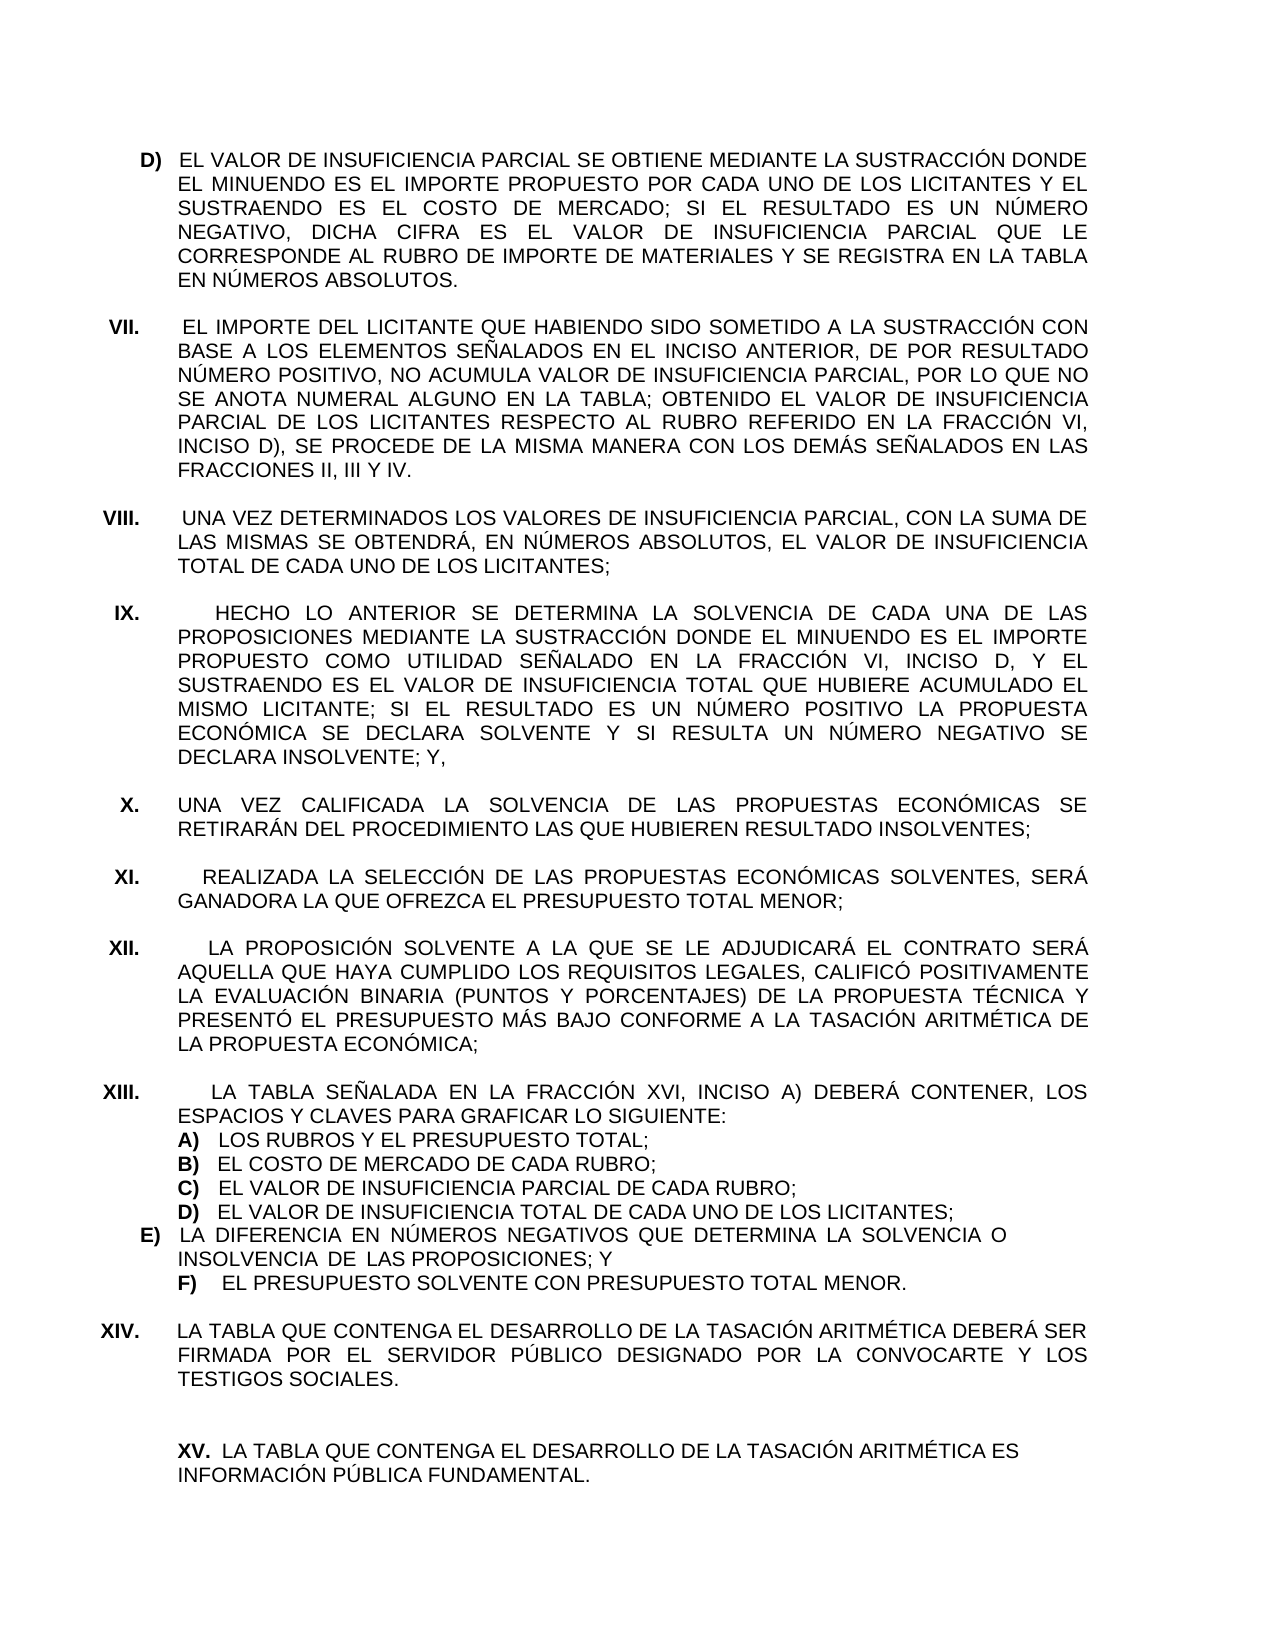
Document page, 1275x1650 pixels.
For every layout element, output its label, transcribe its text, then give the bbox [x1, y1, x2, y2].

text VIII. UNA VEZ DETERMINADOS LOS VALORES DE INSUFICIENCIA PARCIAL, CON LA SUMA DE LAS MISMAS SE OBTENDRÁ, EN NÚMEROS ABSOLUTOS, EL VALOR DE INSUFICIENCIA TOTAL DE CADA UNO DE LOS LICITANTES; [103, 506, 1088, 577]
text X. UNA VEZ CALIFICADA LA SOLVENCIA DE LAS PROPUESTAS ECONÓMICAS SE RETIRARÁN DEL PROCEDIMIENTO LAS QUE HUBIEREN RESULTADO INSOLVENTES; [120, 793, 1088, 841]
text XIII. LA TABLA SEÑALADA EN LA FRACCIÓN XVI, INCISO A) DEBERÁ CONTENER, LOS ESPACIOS Y CLAVES PARA GRAFICAR LO SIGUIENTE: [103, 1080, 1088, 1128]
text XI. REALIZADA LA SELECCIÓN DE LAS PROPUESTAS ECONÓMICAS SOLVENTES, SERÁ GANADORA LA QUE OFREZCA EL PRESUPUESTO TOTAL MENOR; [114, 864, 1088, 912]
text D) EL VALOR DE INSUFICIENCIA TOTAL DE CADA UNO DE LOS LICITANTES; [177, 1199, 1100, 1223]
text A) LOS RUBROS Y EL PRESUPUESTO TOTAL; [177, 1128, 1100, 1152]
text XII. LA PROPOSICIÓN SOLVENTE A LA QUE SE LE ADJUDICARÁ EL CONTRATO SERÁ AQUELLA QUE HAYA CUMPLIDO LOS REQUISITOS LEGALES, CALIFICÓ POSITIVAMENTE LA EVALUACIÓN BINARIA (PUNTOS Y PORCENTAJES) DE LA PROPUESTA TÉCNICA Y PRESENTÓ EL PRESUPUESTO MÁS BAJO CONFORME A LA TASACIÓN ARITMÉTICA DE LA PROPUESTA ECONÓMICA; [108, 936, 1089, 1056]
text XIV. LA TABLA QUE CONTENGA EL DESARROLLO DE LA TASACIÓN ARITMÉTICA DEBERÁ SER FIRMADA POR EL SERVIDOR PÚBLICO DESIGNADO POR LA CONVOCARTE Y LOS TESTIGOS SOCIALES. [100, 1319, 1088, 1391]
text IX. HECHO LO ANTERIOR SE DETERMINA LA SOLVENCIA DE CADA UNA DE LAS PROPOSICIONES MEDIANTE LA SUSTRACCIÓN DONDE EL MINUENDO ES EL IMPORTE PROPUESTO COMO UTILIDAD SEÑALADO EN LA FRACCIÓN VI, INCISO D, Y EL SUSTRAENDO ES EL VALOR DE INSUFICIENCIA TOTAL QUE HUBIERE ACUMULADO EL MISMO LICITANTE; SI EL RESULTADO ES UN NÚMERO POSITIVO LA PROPUESTA ECONÓMICA SE DECLARA SOLVENTE Y SI RESULTA UN NÚMERO NEGATIVO SE DECLARA INSOLVENTE; Y, [114, 601, 1088, 769]
text XV. LA TABLA QUE CONTENGA EL DESARROLLO DE LA TASACIÓN ARITMÉTICA ES INFORMACIÓN PÚBLICA FUNDAMENTAL. [177, 1439, 1100, 1487]
text D) EL VALOR DE INSUFICIENCIA PARCIAL SE OBTIENE MEDIANTE LA SUSTRACCIÓN DONDE EL MINUENDO ES EL IMPORTE PROPUESTO POR CADA UNO DE LOS LICITANTES Y EL SUSTRAENDO ES EL COSTO DE MERCADO; SI EL RESULTADO ES UN NÚMERO NEGATIVO, DICHA CIFRA ES EL VALOR DE INSUFICIENCIA PARCIAL QUE LE CORRESPONDE AL RUBRO DE IMPORTE DE MATERIALES Y SE REGISTRA EN LA TABLA EN NÚMEROS ABSOLUTOS. [140, 148, 1088, 291]
text E) LA DIFERENCIA EN NÚMEROS NEGATIVOS QUE DETERMINA LA SOLVENCIA O INSOLVENCIA DE LAS PROPOSICIONES; Y [140, 1224, 1088, 1272]
text VII. EL IMPORTE DEL LICITANTE QUE HABIENDO SIDO SOMETIDO A LA SUSTRACCIÓN CON BASE A LOS ELEMENTOS SEÑALADOS EN EL INCISO ANTERIOR, DE POR RESULTADO NÚMERO POSITIVO, NO ACUMULA VALOR DE INSUFICIENCIA PARCIAL, POR LO QUE NO SE ANOTA NUMERAL ALGUNO EN LA TABLA; OBTENIDO EL VALOR DE INSUFICIENCIA PARCIAL DE LOS LICITANTES RESPECTO AL RUBRO REFERIDO EN LA FRACCIÓN VI, INCISO D), SE PROCEDE DE LA MISMA MANERA CON LOS DEMÁS SEÑALADOS EN LAS FRACCIONES II, III Y IV. [108, 315, 1089, 482]
text F) EL PRESUPUESTO SOLVENTE CON PRESUPUESTO TOTAL MENOR. [177, 1272, 1100, 1295]
text B) EL COSTO DE MERCADO DE CADA RUBRO; [177, 1152, 1100, 1176]
text C) EL VALOR DE INSUFICIENCIA PARCIAL DE CADA RUBRO; [177, 1176, 1100, 1199]
